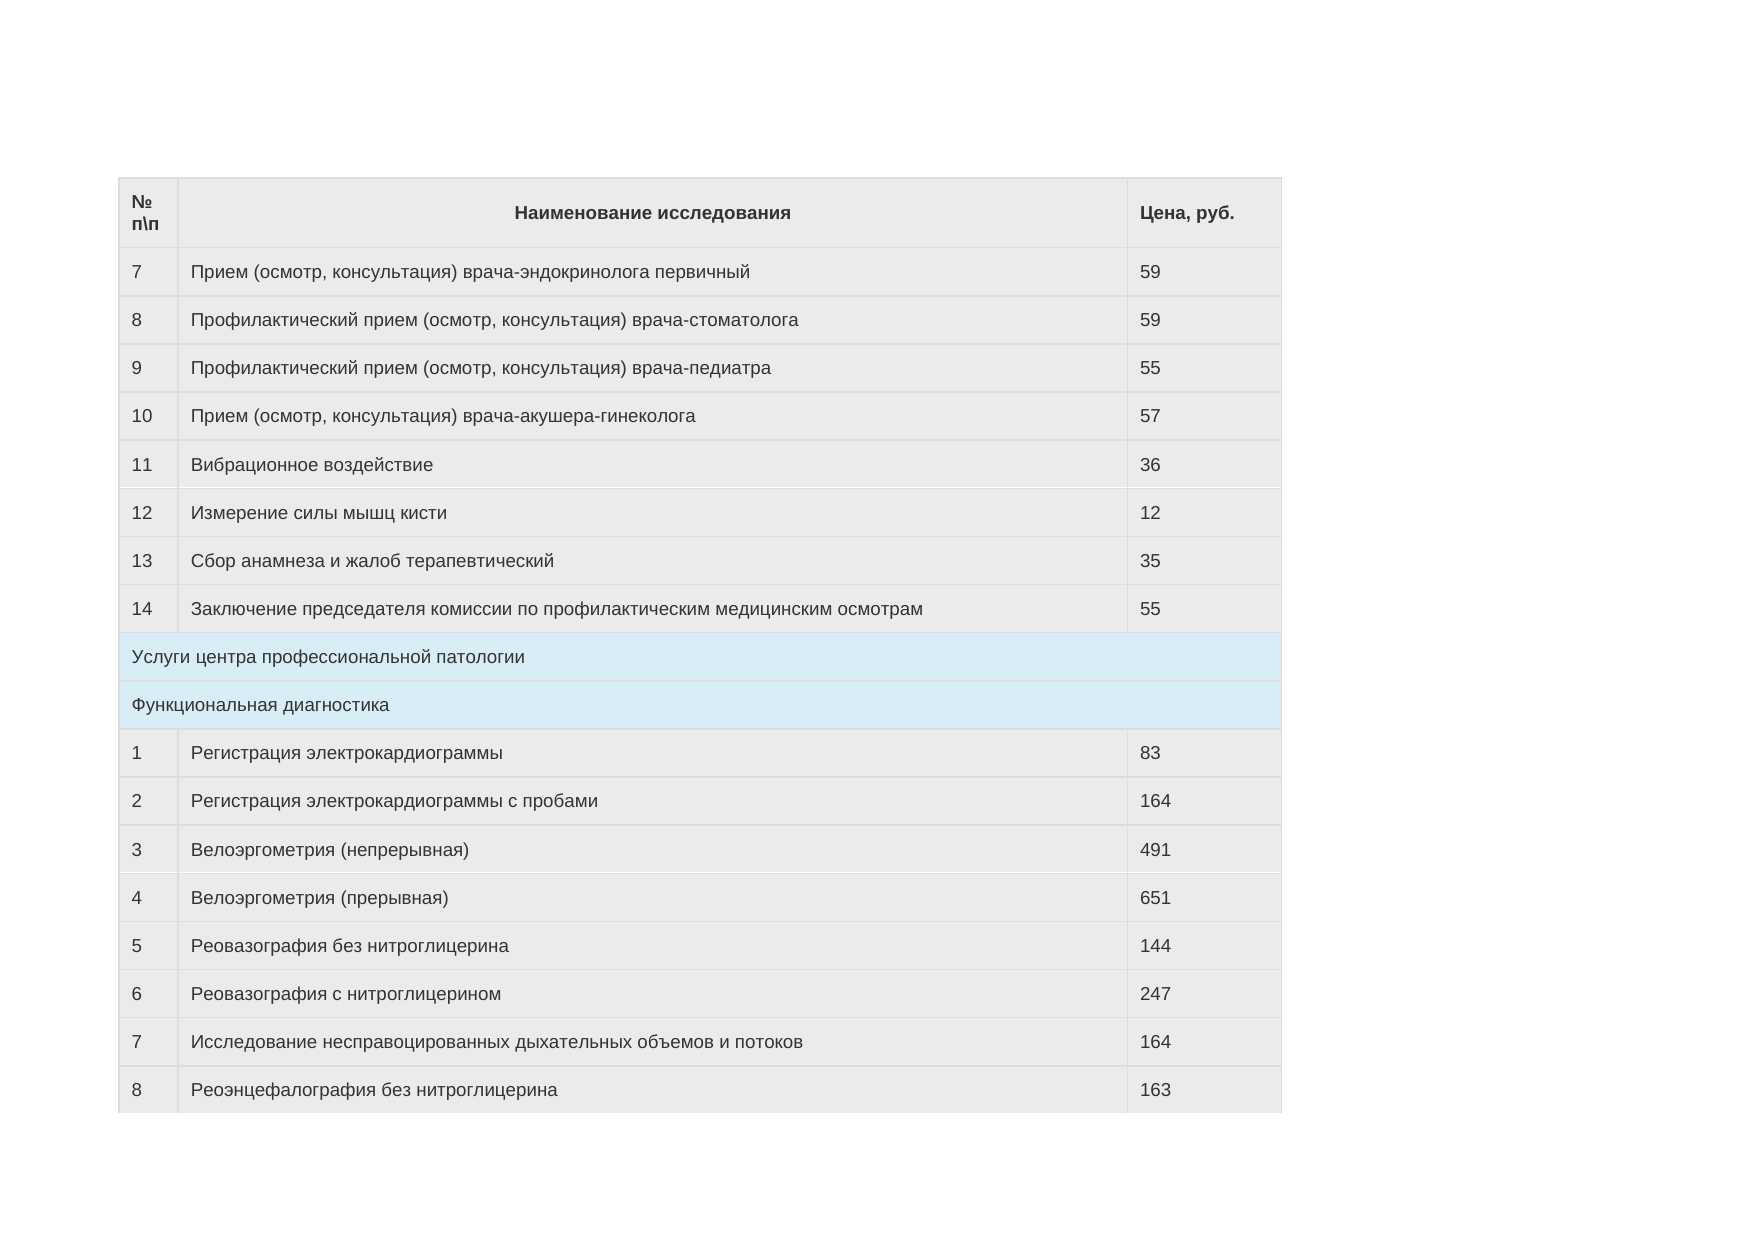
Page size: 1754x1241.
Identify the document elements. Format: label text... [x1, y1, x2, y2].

table_cell Профилактический прием (осмотр, консультация) врача-педиатра [179, 345, 1127, 391]
table_cell 4 [120, 874, 177, 921]
table_cell 5 [120, 922, 177, 969]
table_cell Сбор анамнеза и жалоб терапевтический [179, 537, 1127, 584]
table_cell 55 [1128, 585, 1281, 632]
table_cell 3 [120, 826, 177, 872]
table_cell 14 [120, 585, 177, 632]
table_cell Реоэнцефалография без нитроглицерина [179, 1067, 1127, 1113]
table_cell 247 [1128, 970, 1281, 1017]
table_cell Профилактический прием (осмотр, консультация) врача-стоматолога [179, 297, 1127, 343]
table_cell 57 [1128, 393, 1281, 439]
table_cell 12 [120, 489, 177, 536]
table_header № п\п [120, 179, 177, 247]
table_cell Измерение силы мышц кисти [179, 489, 1127, 536]
table_cell Прием (осмотр, консультация) врача-эндокринолога первичный [179, 248, 1127, 295]
table_cell 59 [1128, 248, 1281, 295]
table_cell 7 [120, 1018, 177, 1065]
table_cell 83 [1128, 730, 1281, 776]
table_cell Прием (осмотр, консультация) врача-акушера-гинеколога [179, 393, 1127, 439]
table_cell Функциональная диагностика [120, 682, 1281, 728]
table_cell 164 [1128, 1018, 1281, 1065]
table_cell 55 [1128, 345, 1281, 391]
table_cell Заключение председателя комиссии по профилактическим медицинским осмотрам [179, 585, 1127, 632]
table_cell Велоэргометрия (непрерывная) [179, 826, 1127, 872]
table_cell Реовазография с нитроглицерином [179, 970, 1127, 1017]
table_header Цена, руб. [1128, 179, 1281, 247]
table_header Наименование исследования [179, 179, 1127, 247]
table_cell 35 [1128, 537, 1281, 584]
table_cell Велоэргометрия (прерывная) [179, 874, 1127, 921]
table_cell 2 [120, 778, 177, 824]
table_cell Реовазография без нитроглицерина [179, 922, 1127, 969]
table_cell 8 [120, 297, 177, 343]
table_cell 491 [1128, 826, 1281, 872]
table_cell 10 [120, 393, 177, 439]
table_cell 36 [1128, 441, 1281, 487]
table_cell 163 [1128, 1067, 1281, 1113]
table_cell Вибрационное воздействие [179, 441, 1127, 487]
table_cell 59 [1128, 297, 1281, 343]
table_cell 1 [120, 730, 177, 776]
table_cell 7 [120, 248, 177, 295]
table_cell 9 [120, 345, 177, 391]
table_cell 144 [1128, 922, 1281, 969]
table_cell Исследование несправоцированных дыхательных объемов и потоков [179, 1018, 1127, 1065]
table_cell 164 [1128, 778, 1281, 824]
table_cell 651 [1128, 874, 1281, 921]
table_cell Услуги центра профессиональной патологии [120, 633, 1281, 680]
table_cell Регистрация электрокардиограммы [179, 730, 1127, 776]
table_cell Регистрация электрокардиограммы с пробами [179, 778, 1127, 824]
table_cell 6 [120, 970, 177, 1017]
table_cell 13 [120, 537, 177, 584]
table_cell 8 [120, 1067, 177, 1113]
table_cell 11 [120, 441, 177, 487]
table_cell 12 [1128, 489, 1281, 536]
